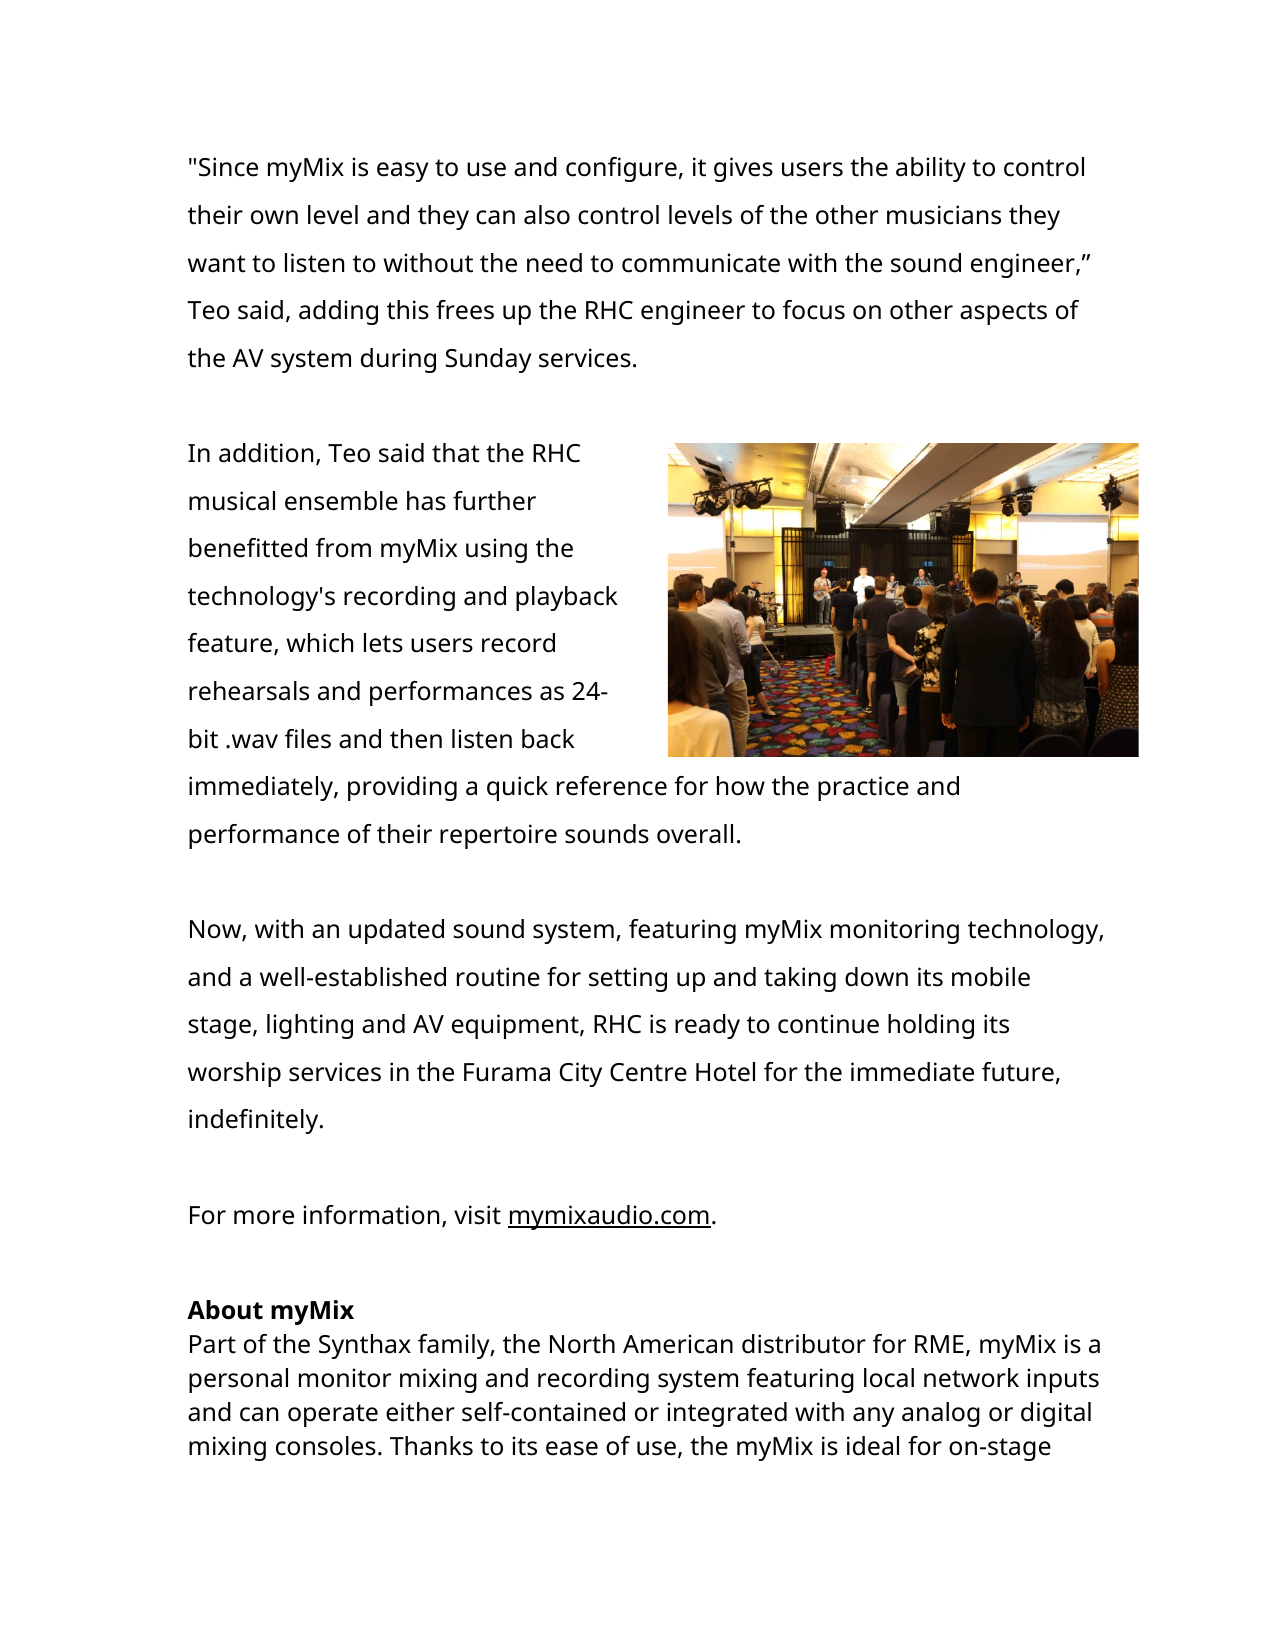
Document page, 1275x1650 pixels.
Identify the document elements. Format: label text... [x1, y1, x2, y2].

text "Since myMix is easy to use and configure, it gives users the ability to control their own level and they can also control levels of the other musicians they want to listen to without the need to communicate with the sound engineer,” Teo said, adding this frees up the RHC engineer to focus on other aspects of the AV system during Sunday services. [187, 150, 1106, 374]
picture [667, 443, 1138, 757]
text Now, with an updated sound system, featuring myMix monitoring technology, and a well-established routine for setting up and taking down its mobile stage, lighting and AV equipment, RHC is ready to continue holding its worship services in the Furama City Centre Hotel for the immediate future, indefinitely. [187, 912, 1106, 1136]
text For more information, visit mymixaudio.com. [187, 1197, 1106, 1231]
text About myMix [187, 1292, 1106, 1327]
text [187, 1327, 1106, 1463]
